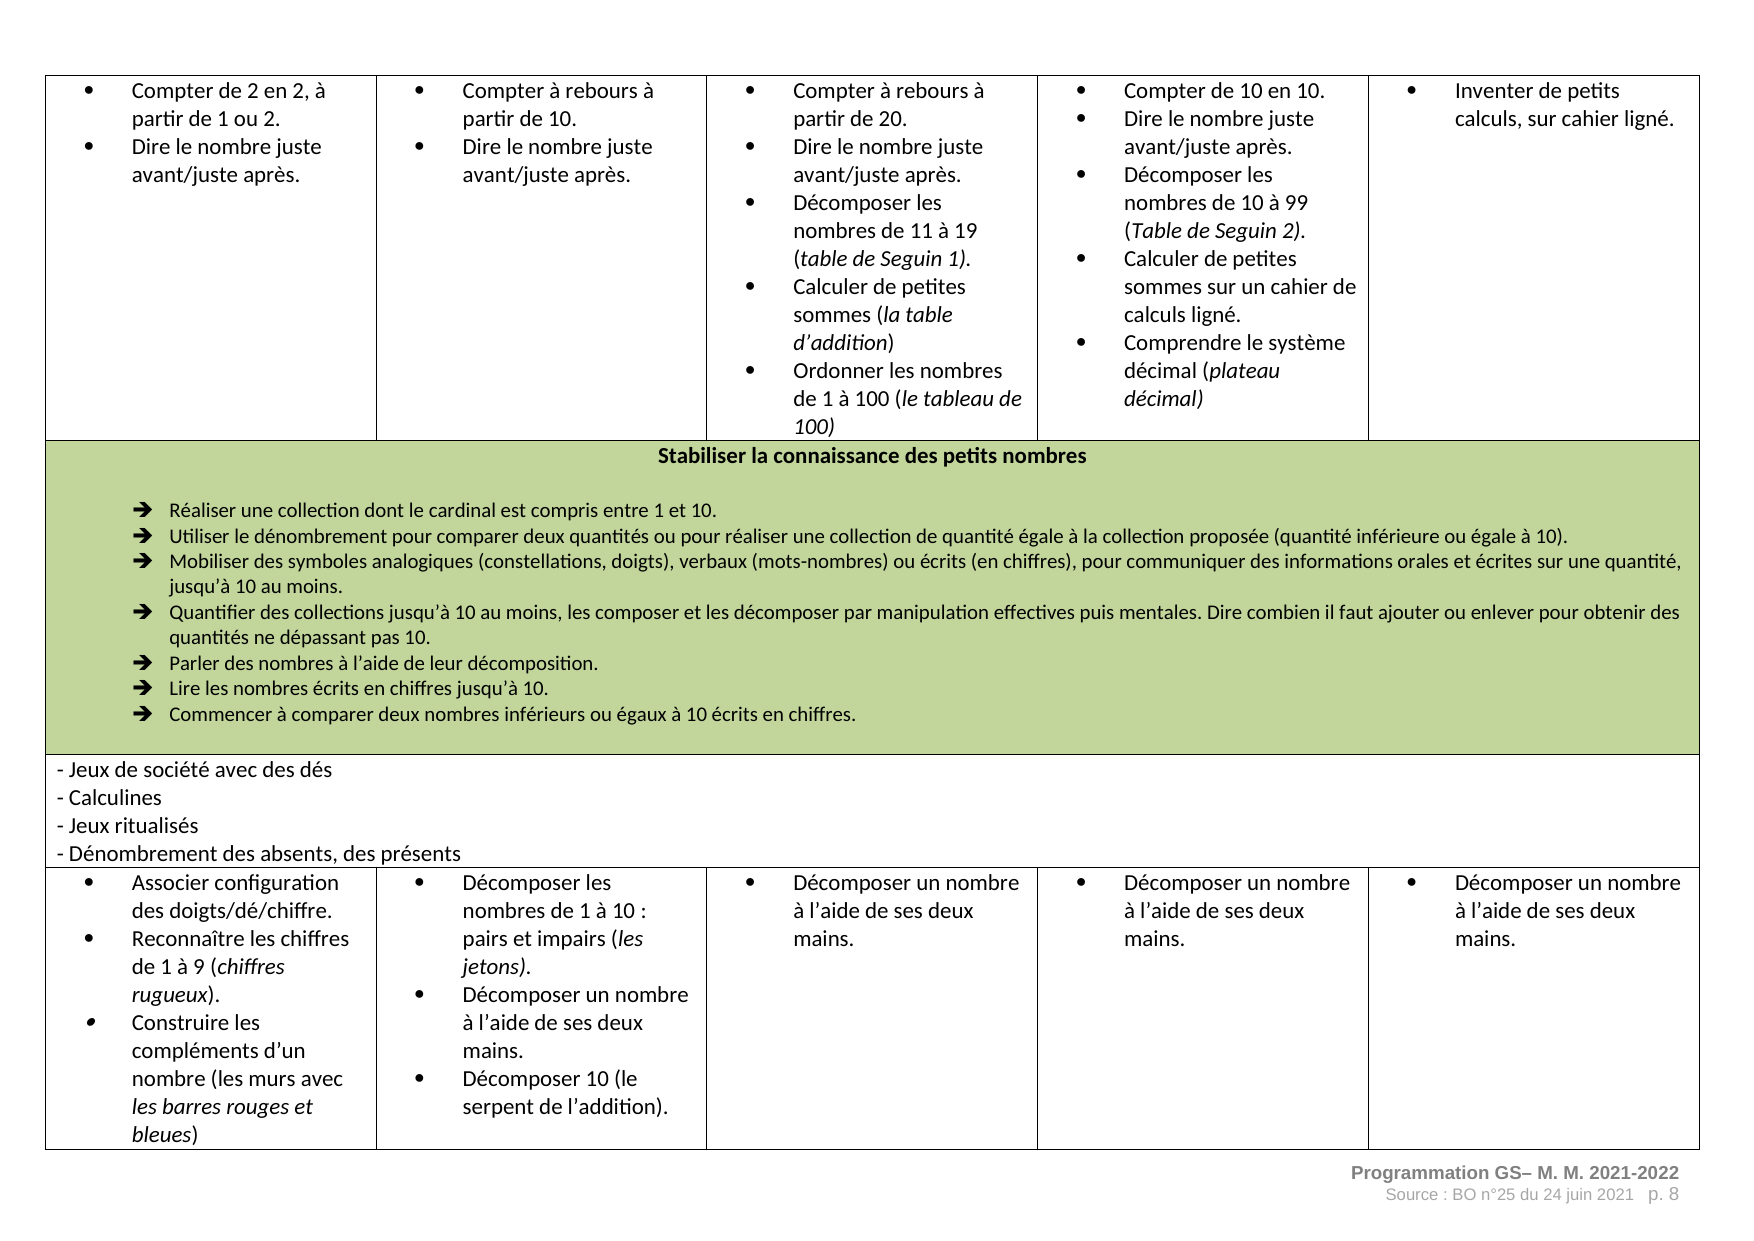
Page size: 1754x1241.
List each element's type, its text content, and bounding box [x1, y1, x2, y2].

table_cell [377, 868, 706, 1148]
table_cell Inventer de petits calculs, sur cahier ligné. [1369, 76, 1699, 440]
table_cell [1369, 868, 1699, 1148]
table_cell Stabiliser la connaissance des petits nombres Réaliser une collection dont le cardinal est compris entre 1 et 10. Utiliser le dénombrement pour comparer deux quantités ou pour réaliser une collection de quantité égale à la collection proposée (quantité inférieure ou égale à 10). Mobiliser des symboles analogiques (constellations, doigts), verbaux (mots-nombres) ou écrits (en chiffres), pour communiquer des informations orales et écrites sur une quantité, jusqu’à 10 au moins. Quantifier des collections jusqu’à 10 au moins, les composer et les décomposer par manipulation effectives puis mentales. Dire combien il faut ajouter ou enlever pour obtenir des quantités ne dépassant pas 10. Parler des nombres à l’aide de leur décomposition. Lire les nombres écrits en chiffres jusqu’à 10. Commencer à comparer deux nombres inférieurs ou égaux à 10 écrits en chiffres. [46, 441, 1699, 754]
table_cell Compter de 10 en 10. Dire le nombre juste avant/juste après. Décomposer les nombres de 10 à 99 (Table de Seguin 2). Calculer de petites sommes sur un cahier de calculs ligné. Comprendre le système décimal (plateau décimal) [1038, 76, 1368, 440]
table_cell Compter de 2 en 2, à partir de 1 ou 2. Dire le nombre juste avant/juste après. [46, 76, 376, 440]
table_cell - Jeux de société avec des dés - Calculines - Jeux ritualisés - Dénombrement des absents, des présents [46, 755, 1699, 867]
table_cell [1038, 868, 1368, 1148]
table_cell Compter à rebours à partir de 10. Dire le nombre juste avant/juste après. [377, 76, 706, 440]
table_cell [46, 868, 376, 1148]
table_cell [707, 868, 1037, 1148]
table_cell Compter à rebours à partir de 20. Dire le nombre juste avant/juste après. Décomposer les nombres de 11 à 19 (table de Seguin 1). Calculer de petites sommes (la table d’addition) Ordonner les nombres de 1 à 100 (le tableau de 100) [707, 76, 1037, 440]
